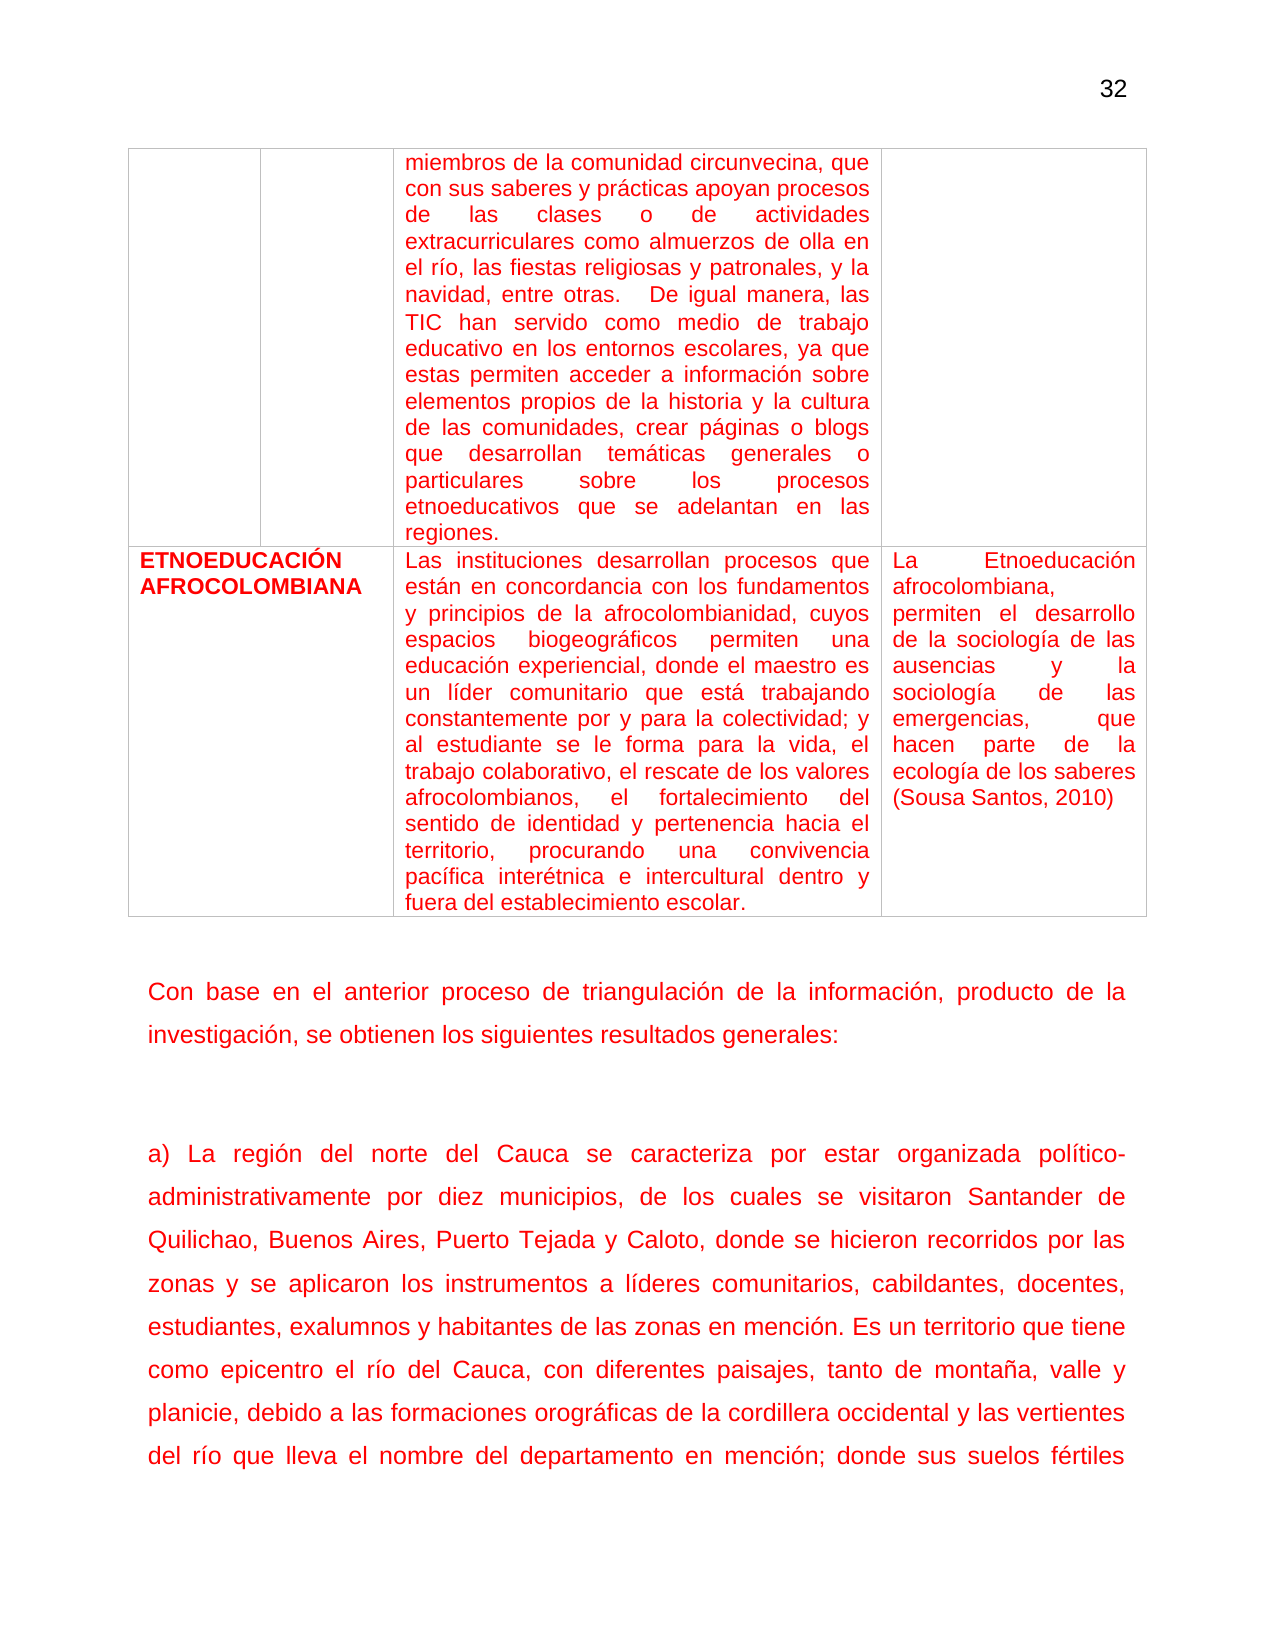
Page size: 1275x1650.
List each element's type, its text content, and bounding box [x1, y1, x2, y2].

table_cell ETNOEDUCACIÓN AFROCOLOMBIANA [129, 547, 393, 916]
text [148, 1139, 1127, 1470]
table_cell La Etnoeducación afrocolombiana, permiten el desarrollo de la sociología de las ausencias y la sociología de las emergencias, que hacen parte de la ecología de los saberes (Sousa Santos, 2010) [882, 547, 1146, 916]
table_cell Las instituciones desarrollan procesos que están en concordancia con los fundamentos y principios de la afrocolombianidad, cuyos espacios biogeográficos permiten una educación experiencial, donde el maestro es un líder comunitario que está trabajando constantemente por y para la colectividad; y al estudiante se le forma para la vida, el trabajo colaborativo, el rescate de los valores afrocolombianos, el fortalecimiento del sentido de identidad y pertenencia hacia el territorio, procurando una convivencia pacífica interétnica e intercultural dentro y fuera del establecimiento escolar. [394, 547, 881, 916]
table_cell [394, 149, 881, 546]
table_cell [261, 149, 393, 546]
text Con base en el anterior proceso de triangulación de la información, producto de la investigación, se obtienen los siguientes resultados generales: [148, 977, 1127, 1048]
